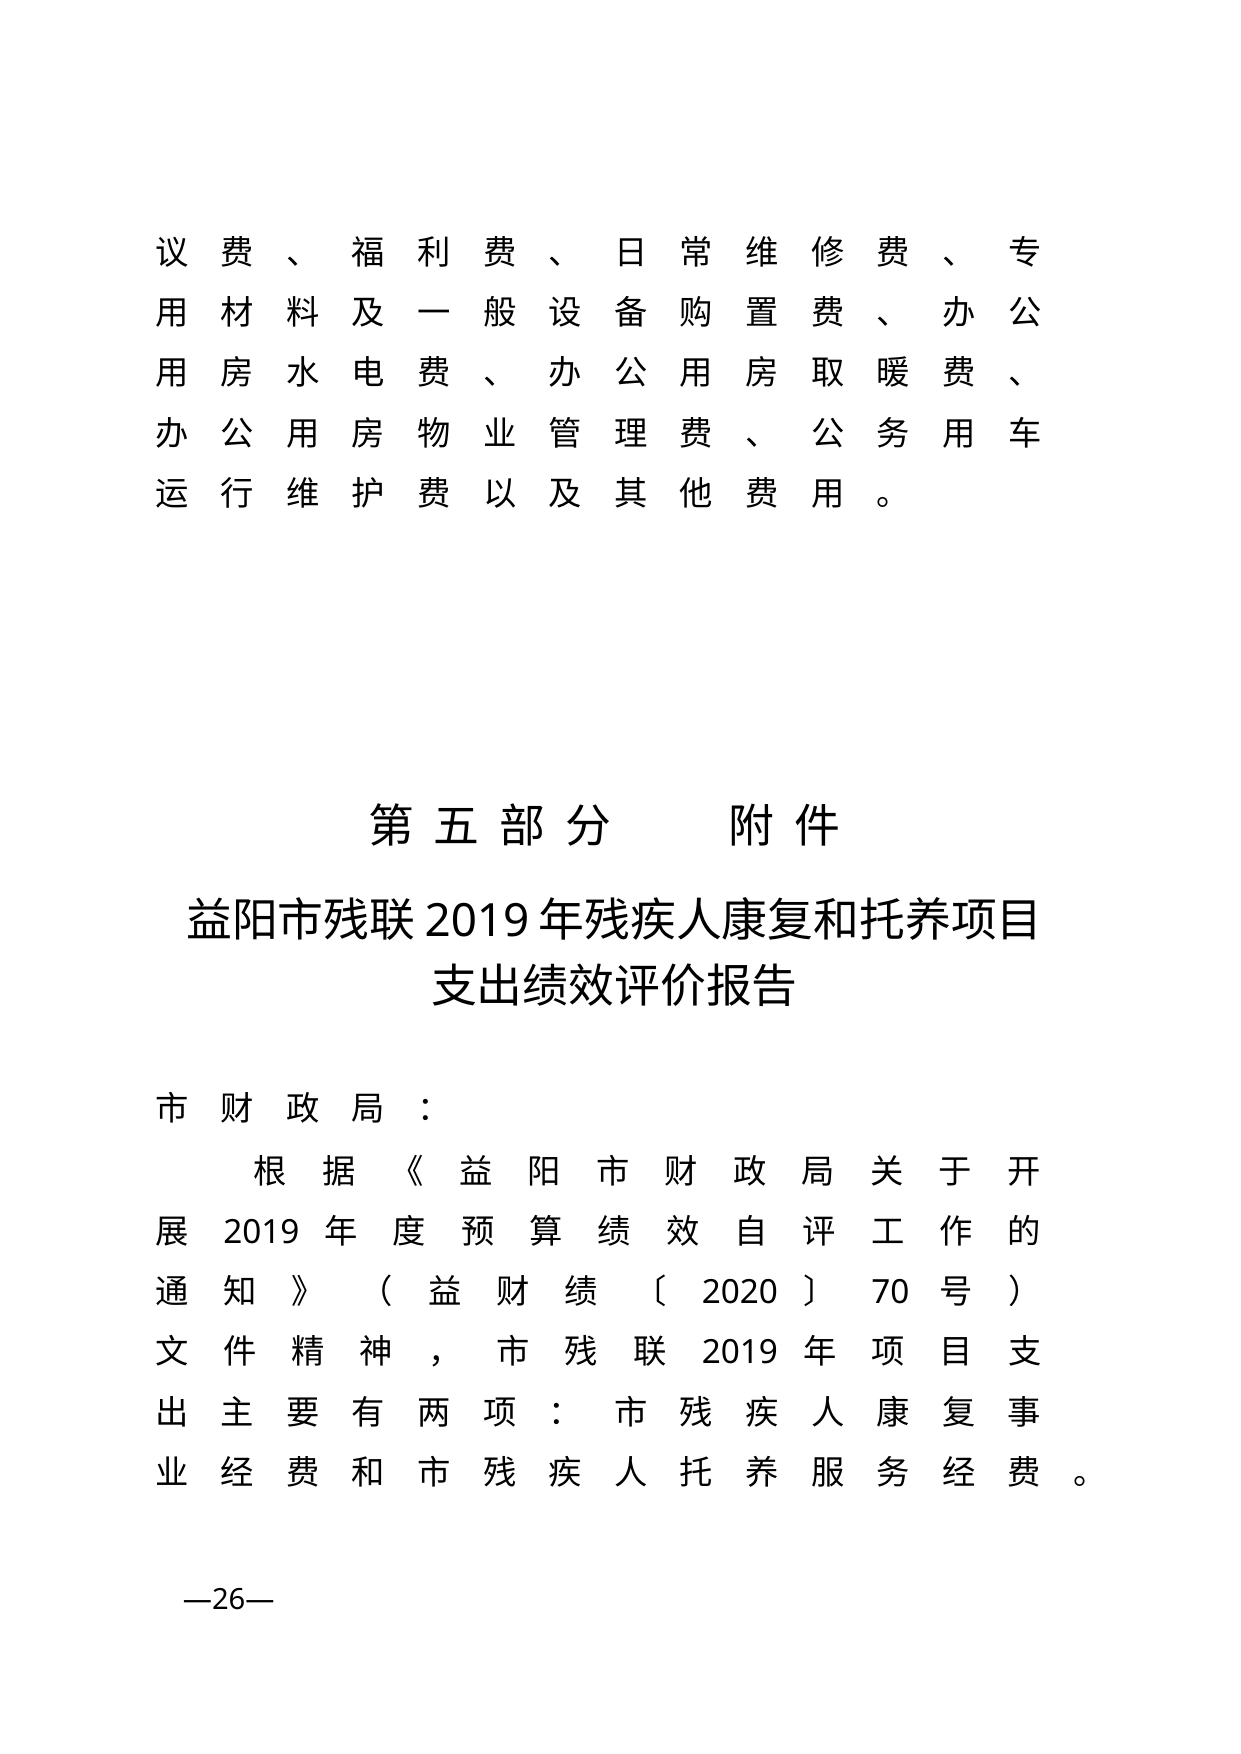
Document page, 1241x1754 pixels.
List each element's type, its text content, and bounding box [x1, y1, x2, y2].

text 第五部分 附件 [155, 762, 1073, 883]
subtitle 支出绩效评价报告 [155, 949, 1073, 1016]
subtitle 益阳市残联2019年残疾人康复和托养项目 [155, 883, 1073, 949]
text 十三、机关运行经费：为保障行政单位（含参照公务员法管理的事业单位）运行用于购买货物和服务的各项资金，包括办公及印刷费、邮电费、差旅费、会议费、福利费、日常维修费、专用材料及一般设备购置费、办公用房水电费、办公用房取暖费、办公用房物业管理费、公务用车运行维护费以及其他费用。 [155, 219, 1073, 521]
text 市财政局： [155, 1076, 1073, 1136]
